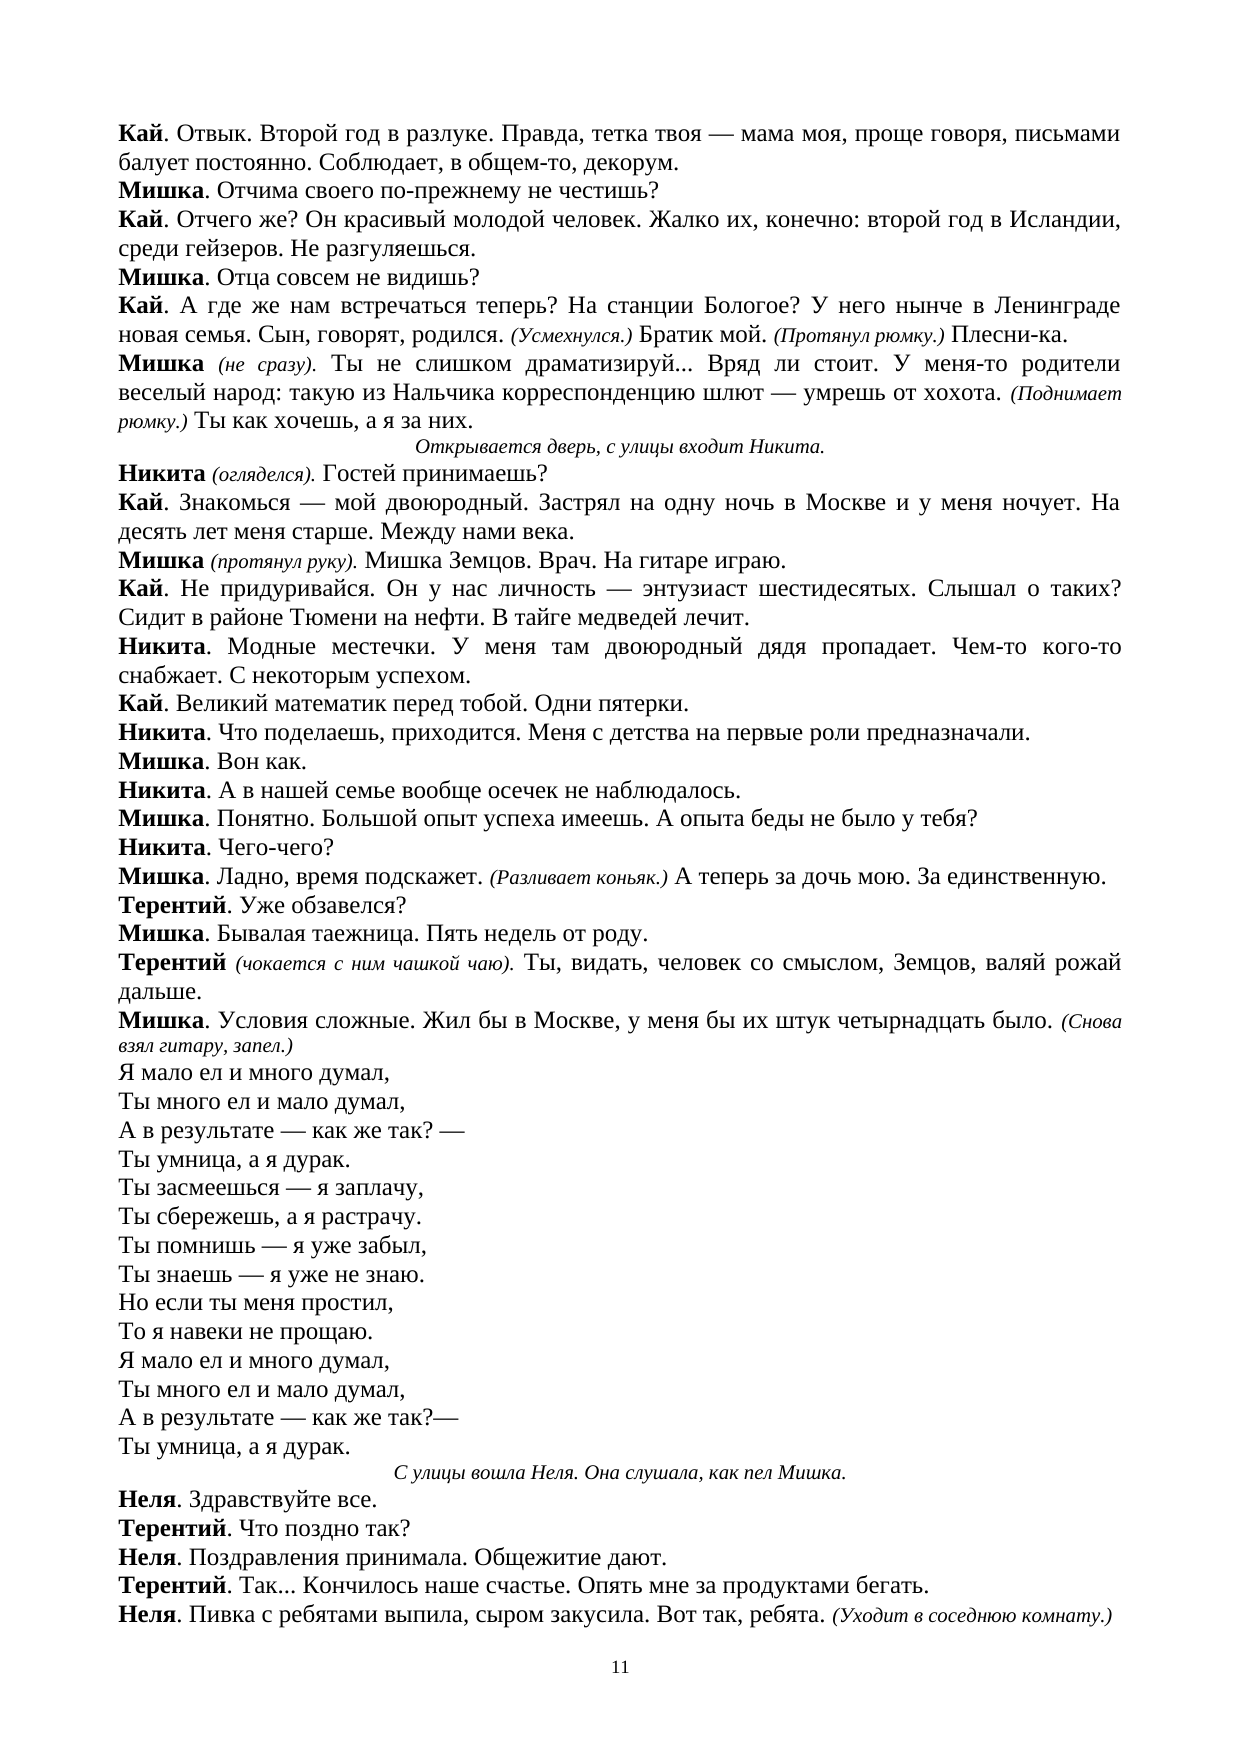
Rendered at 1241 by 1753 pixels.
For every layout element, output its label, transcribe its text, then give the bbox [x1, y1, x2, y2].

text А в результате — как же так? — [118, 1115, 1122, 1144]
text Ты знаешь — я уже не знаю. [118, 1259, 1122, 1287]
text Терентий. Так... Кончилось наше счастье. Опять мне за продуктами бегать. [118, 1570, 1122, 1599]
text Терентий. Уже обзавелся? [118, 890, 1122, 918]
text Никита. Что поделаешь, приходится. Меня с детства на первые роли предназначали. [118, 717, 1122, 746]
text Мишка (протянул руку). Мишка Земцов. Врач. На гитаре играю. [118, 545, 1122, 573]
text Ты умница, а я дурак. [118, 1144, 1122, 1172]
text Мишка (не сразу). Ты не слишком драматизируй... Вряд ли стоит. У меня-то родители веселый народ: такую из Нальчика корреспонденцию шлют — умрешь от хохота. (Поднимает рюмку.) Ты как хочешь, а я за них. [118, 348, 1122, 434]
text Кай. Знакомься — мой двоюродный. Застрял на одну ночь в Москве и у меня ночует. На десять лет меня старше. Между нами века. [118, 487, 1122, 545]
text То я навеки не прощаю. [118, 1316, 1122, 1345]
text Ты сбережешь, а я растрачу. [118, 1201, 1122, 1230]
text Мишка. Бывалая таежница. Пять недель от роду. [118, 918, 1122, 947]
text Ты много ел и мало думал, [118, 1374, 1122, 1402]
text Никита. Чего-чего? [118, 832, 1122, 861]
text Неля. Здравствуйте все. [118, 1484, 1122, 1513]
text Мишка. Понятно. Большой опыт успеха имеешь. А опыта беды не было у тебя? [118, 803, 1122, 832]
text Ты помнишь — я уже забыл, [118, 1230, 1122, 1259]
text Но если ты меня простил, [118, 1287, 1122, 1316]
text Кай. А где же нам встречаться теперь? На станции Бологое? У него нынче в Ленинграде новая семья. Сын, говорят, родился. (Усмехнулся.) Братик мой. (Протянул рюмку.) Плесни-ка. [118, 291, 1122, 348]
text Терентий. Что поздно так? [118, 1513, 1122, 1542]
text Мишка. Отчима своего по-прежнему не честишь? [118, 176, 1122, 204]
text Ты умница, а я дурак. [118, 1431, 1122, 1460]
text Терентий (чокается с ним чашкой чаю). Ты, видать, человек со смыслом, Земцов, валяй рожай дальше. [118, 947, 1122, 1005]
text Открывается дверь, с улицы входит Никита. [118, 434, 1122, 458]
text Неля. Поздравления принимала. Общежитие дают. [118, 1542, 1122, 1570]
text Кай. Отвык. Второй год в разлуке. Правда, тетка твоя — мама моя, проще говоря, письмами балует постоянно. Соблюдает, в общем-то, декорум. [118, 118, 1122, 176]
text Кай. Великий математик перед тобой. Одни пятерки. [118, 688, 1122, 717]
text Никита. Модные местечки. У меня там двоюродный дядя пропадает. Чем-то кого-то снабжает. С некоторым успехом. [118, 631, 1122, 688]
text Я мало ел и много думал, [118, 1345, 1122, 1374]
text Кай. Не придуривайся. Он у нас личность — энтузиаст шестидесятых. Слышал о таких? Сидит в районе Тюмени на нефти. В тайге медведей лечит. [118, 573, 1122, 631]
text Мишка. Ладно, время подскажет. (Разливает коньяк.) А теперь за дочь мою. За единственную. [118, 861, 1122, 890]
text Ты много ел и мало думал, [118, 1086, 1122, 1115]
text Неля. Пивка с ребятами выпила, сыром закусила. Вот так, ребята. (Уходит в соседнюю комнату.) [118, 1599, 1122, 1628]
text Кай. Отчего же? Он красивый молодой человек. Жалко их, конечно: второй год в Исландии, среди гейзеров. Не разгуляешься. [118, 204, 1122, 262]
text Я мало ел и много думал, [118, 1057, 1122, 1086]
text Мишка. Условия сложные. Жил бы в Москве, у меня бы их штук четырнадцать было. (Снова взял гитару, запел.) [118, 1005, 1122, 1057]
text Ты засмеешься — я заплачу, [118, 1172, 1122, 1201]
text Мишка. Вон как. [118, 746, 1122, 775]
text Мишка. Отца совсем не видишь? [118, 262, 1122, 291]
text Никита (огляделся). Гостей принимаешь? [118, 458, 1122, 487]
text А в результате — как же так?— [118, 1402, 1122, 1431]
text С улицы вошла Неля. Она слушала, как пел Мишка. [118, 1460, 1122, 1484]
text Никита. А в нашей семье вообще осечек не наблюдалось. [118, 775, 1122, 803]
